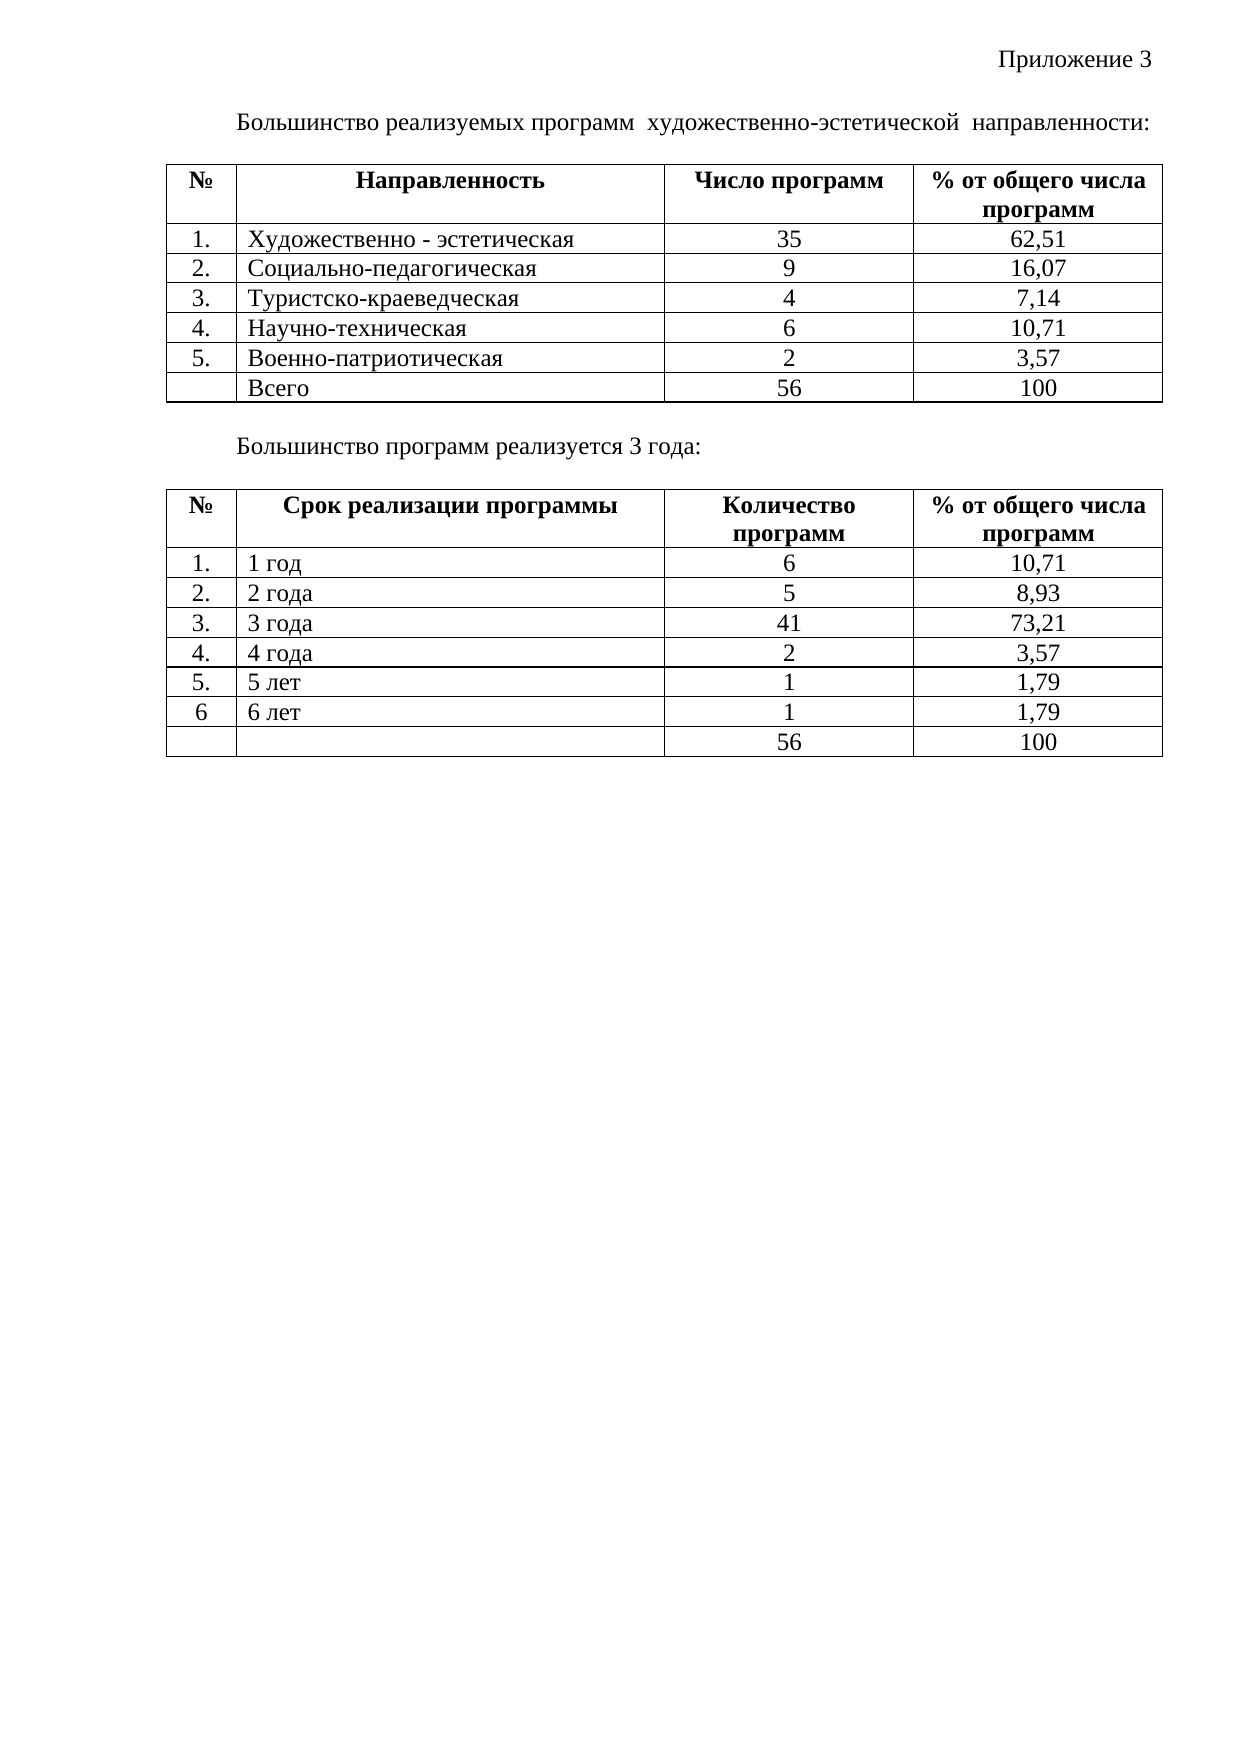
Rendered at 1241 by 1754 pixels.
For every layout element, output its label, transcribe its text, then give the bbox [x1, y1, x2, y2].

table_header № [167, 490, 236, 547]
table_cell 56 [665, 373, 913, 401]
table_cell Социально-педагогическая [237, 254, 664, 282]
table_cell 1. [167, 548, 236, 577]
table_header Число программ [665, 165, 913, 223]
table_cell Туристско-краеведческая [237, 283, 664, 312]
table_cell 4. [167, 638, 236, 666]
list Большинство программ реализуется 3 года: [177, 431, 1152, 460]
table_cell 3 года [237, 608, 664, 637]
table_cell 5. [167, 343, 236, 372]
table_cell 7,14 [914, 283, 1162, 312]
text Приложение 3 [103, 44, 1152, 73]
table_cell 100 [914, 373, 1162, 401]
table_cell 10,71 [914, 548, 1162, 577]
table_header % от общего числа программ [914, 490, 1162, 547]
table_cell 2. [167, 254, 236, 282]
table_cell 62,51 [914, 224, 1162, 252]
table_header Срок реализации программы [237, 490, 664, 547]
table_cell [167, 373, 236, 401]
table_header Направленность [237, 165, 664, 223]
table_cell Военно-патриотическая [237, 343, 664, 372]
table_cell 6 лет [237, 697, 664, 726]
table_cell 2 [665, 343, 913, 372]
table_header Количество программ [665, 490, 913, 547]
table_cell 1 [665, 697, 913, 726]
table_cell 2. [167, 578, 236, 607]
table_cell 2 года [237, 578, 664, 607]
table_cell 4 года [237, 638, 664, 666]
table_cell 8,93 [914, 578, 1162, 607]
table_cell Научно-техническая [237, 313, 664, 342]
table_cell 9 [665, 254, 913, 282]
table_cell 16,07 [914, 254, 1162, 282]
table_cell Всего [237, 373, 664, 401]
table_cell 4. [167, 313, 236, 342]
table_cell 5. [167, 668, 236, 696]
list Большинство реализуемых программ художественно-эстетической направленности: [177, 107, 1152, 135]
table_cell 41 [665, 608, 913, 637]
table_header № [167, 165, 236, 223]
table_cell 3. [167, 283, 236, 312]
table_cell 5 лет [237, 668, 664, 696]
table_cell [237, 727, 664, 756]
table_cell 1,79 [914, 697, 1162, 726]
table_cell 6 [665, 548, 913, 577]
table_cell 3. [167, 608, 236, 637]
table_cell 3,57 [914, 638, 1162, 666]
table_cell 1,79 [914, 668, 1162, 696]
table_cell 2 [665, 638, 913, 666]
table_cell [167, 727, 236, 756]
table_cell Художественно - эстетическая [237, 224, 664, 252]
table_cell 100 [914, 727, 1162, 756]
table_cell 73,21 [914, 608, 1162, 637]
table_header % от общего числа программ [914, 165, 1162, 223]
table_cell 35 [665, 224, 913, 252]
table_cell 1 [665, 668, 913, 696]
table_cell 5 [665, 578, 913, 607]
table_cell 1 год [237, 548, 664, 577]
table_cell 4 [665, 283, 913, 312]
table_cell 6 [665, 313, 913, 342]
table_cell 1. [167, 224, 236, 252]
table_cell 3,57 [914, 343, 1162, 372]
table_cell 6 [167, 697, 236, 726]
table_cell 10,71 [914, 313, 1162, 342]
table_cell 56 [665, 727, 913, 756]
